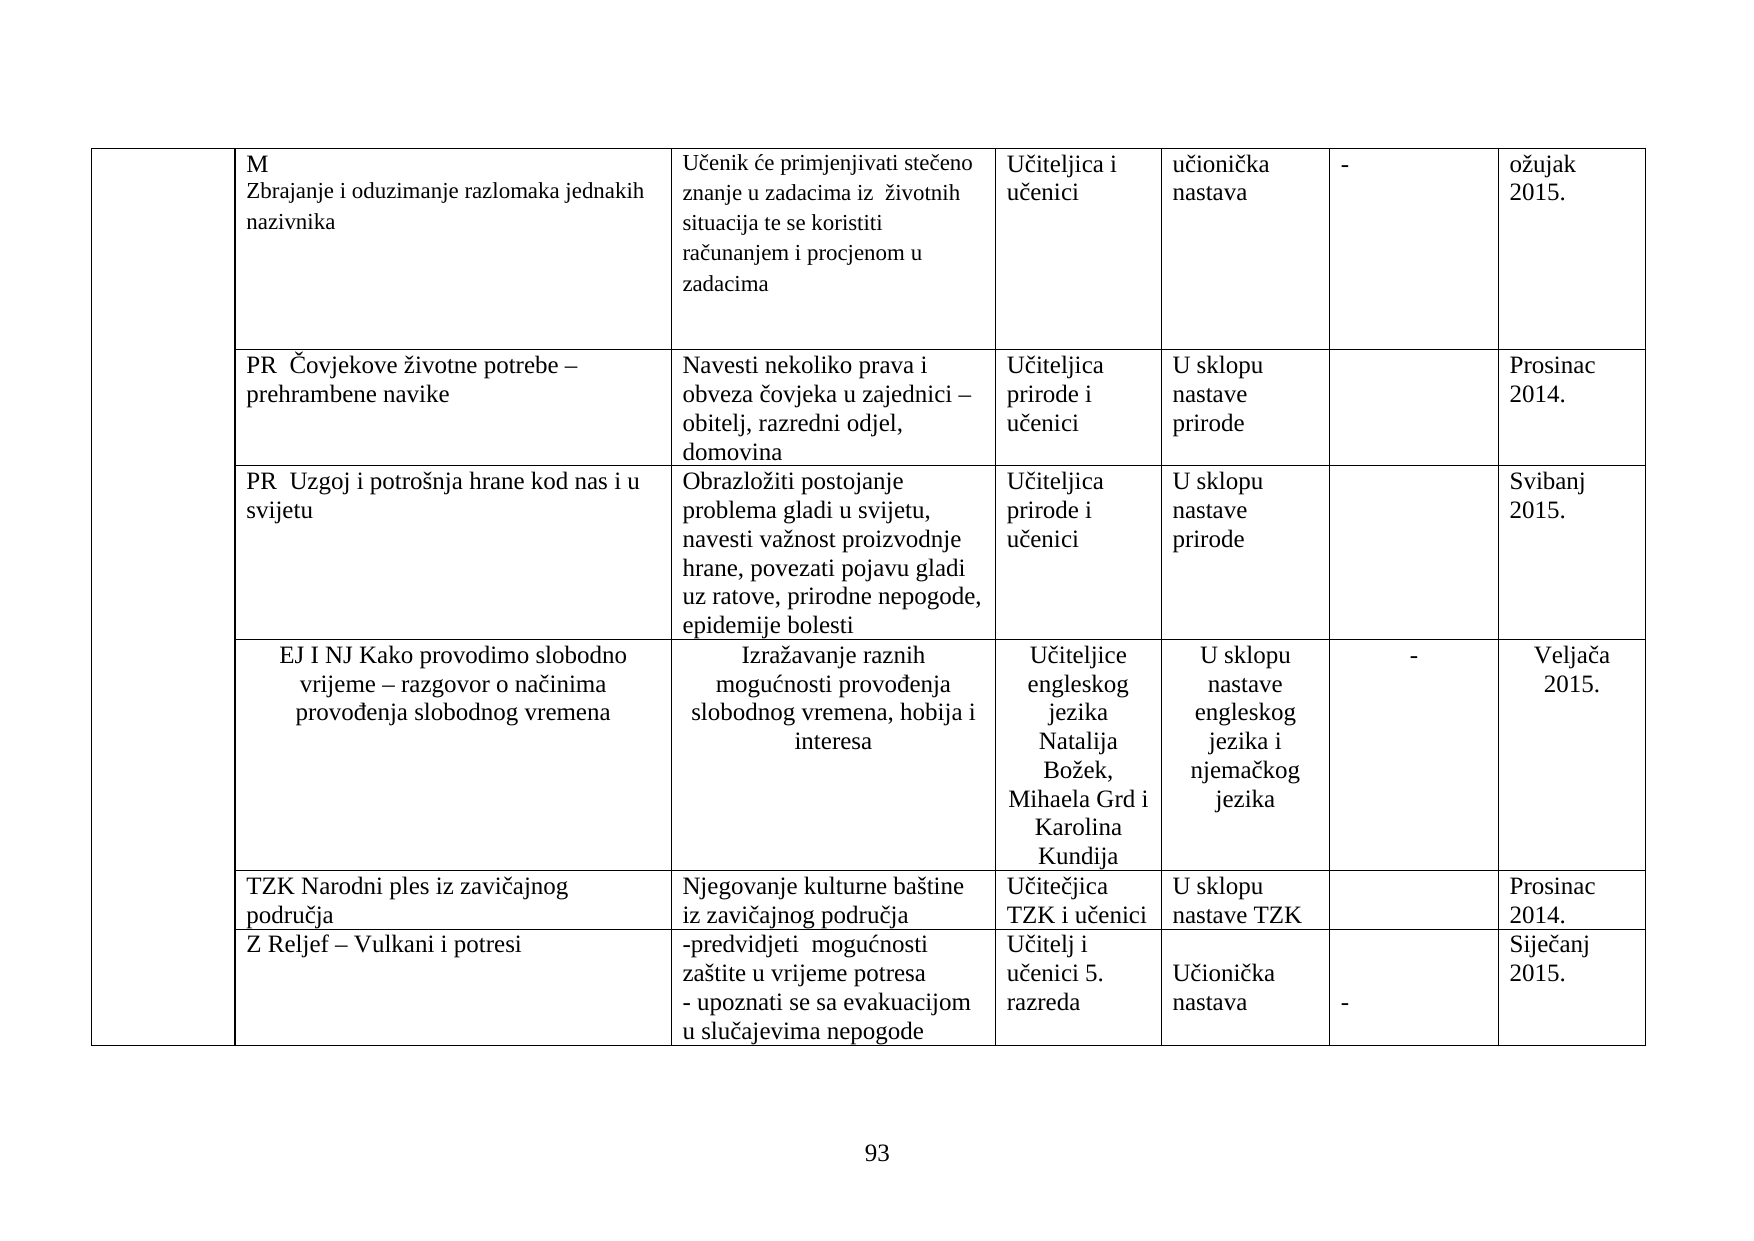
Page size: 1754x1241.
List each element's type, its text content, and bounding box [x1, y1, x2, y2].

table_cell Učionička nastava [1162, 930, 1329, 1044]
table_cell Učiteljica prirode i učenici [996, 350, 1161, 465]
table_cell U sklopu nastave engleskog jezika i njemačkog jezika [1162, 640, 1329, 870]
table_cell PR Uzgoj i potrošnja hrane kod nas i u svijetu [236, 466, 671, 639]
table_cell U sklopu nastave prirode [1162, 350, 1329, 465]
table_cell U sklopu nastave TZK [1162, 871, 1329, 928]
table_cell -predvidjeti mogućnosti zaštite u vrijeme potresa - upoznati se sa evakuacijom u slučajevima nepogode [672, 930, 995, 1044]
table_cell ožujak 2015. [1499, 149, 1645, 349]
table_cell Njegovanje kulturne baštine iz zavičajnog područja [672, 871, 995, 928]
table_cell - [1330, 149, 1498, 349]
table_cell U sklopu nastave prirode [1162, 466, 1329, 639]
table_cell TZK Narodni ples iz zavičajnog područja [236, 871, 671, 928]
table_cell Učitečjica TZK i učenici [996, 871, 1161, 928]
table_cell Veljača 2015. [1499, 640, 1645, 870]
table_cell [1330, 466, 1498, 639]
table_cell [1330, 350, 1498, 465]
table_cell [672, 149, 995, 349]
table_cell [996, 149, 1161, 349]
table_cell EJ I NJ Kako provodimo slobodno vrijeme – razgovor o načinima provođenja slobodnog vremena [236, 640, 671, 870]
table_cell Z Reljef – Vulkani i potresi [236, 930, 671, 1044]
table_cell PR Čovjekove životne potrebe – prehrambene navike [236, 350, 671, 465]
table_cell Učiteljica prirode i učenici [996, 466, 1161, 639]
table_cell Izražavanje raznih mogućnosti provođenja slobodnog vremena, hobija i interesa [672, 640, 995, 870]
table_cell [1330, 871, 1498, 928]
table_cell Siječanj 2015. [1499, 930, 1645, 1044]
table_cell Obrazložiti postojanje problema gladi u svijetu, navesti važnost proizvodnje hrane, povezati pojavu gladi uz ratove, prirodne nepogode, epidemije bolesti [672, 466, 995, 639]
table_cell M Zbrajanje i oduzimanje razlomaka jednakih nazivnika [236, 149, 671, 349]
table_cell Svibanj 2015. [1499, 466, 1645, 639]
table_cell Prosinac 2014. [1499, 871, 1645, 928]
table_cell Navesti nekoliko prava i obveza čovjeka u zajednici – obitelj, razredni odjel, domovina [672, 350, 995, 465]
table_cell - [1330, 640, 1498, 870]
table_cell Učiteljice engleskog jezika Natalija Božek, Mihaela Grd i Karolina Kundija [996, 640, 1161, 870]
table_cell učionička nastava [1162, 149, 1329, 349]
table_cell - [1330, 930, 1498, 1044]
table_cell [996, 930, 1161, 1044]
table_cell Prosinac 2014. [1499, 350, 1645, 465]
